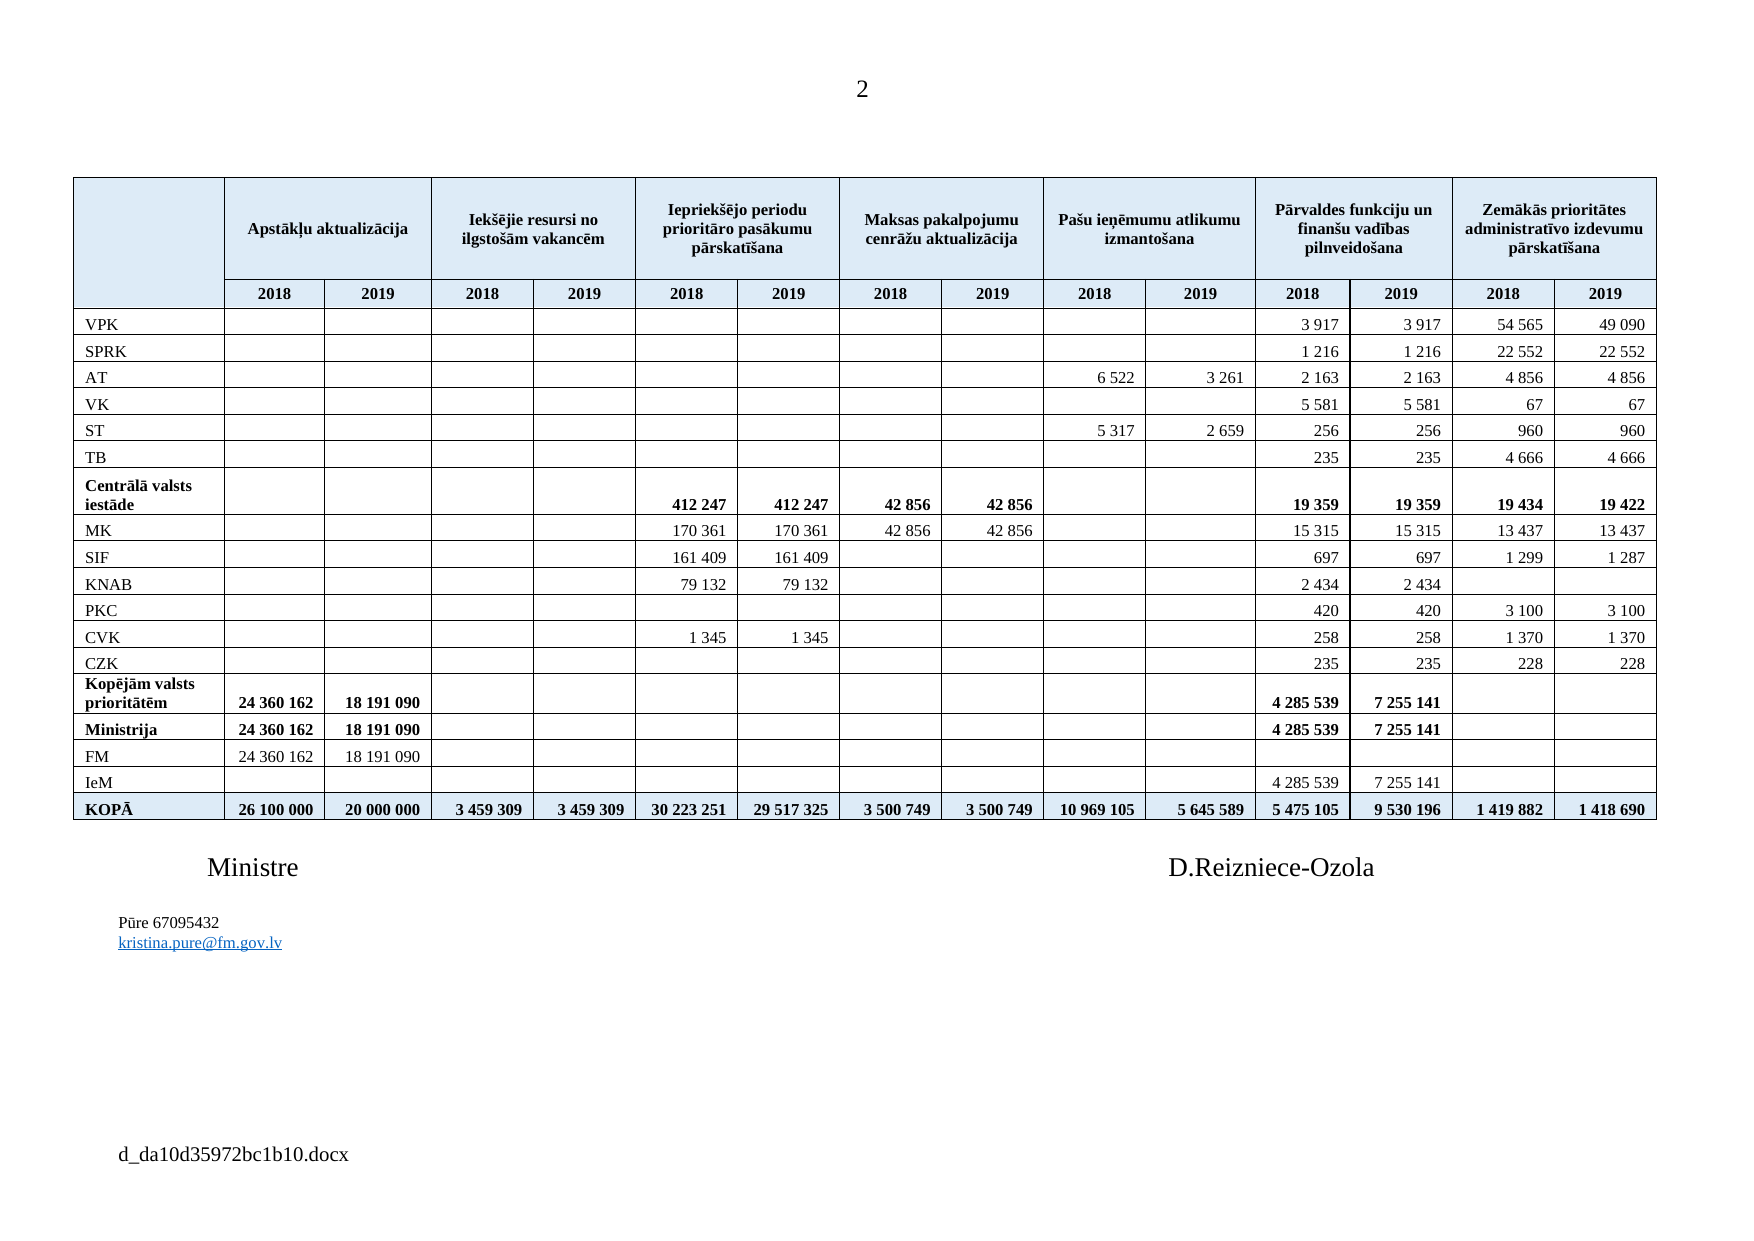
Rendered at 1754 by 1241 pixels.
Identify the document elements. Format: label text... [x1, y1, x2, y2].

table_cell [225, 441, 324, 467]
table_cell 235 [1351, 648, 1452, 673]
table_cell [840, 415, 941, 440]
table_cell [942, 388, 1043, 414]
table_cell [1146, 309, 1255, 334]
table_cell 1 299 [1453, 541, 1554, 567]
table_cell IeM [74, 767, 224, 792]
table_cell [1044, 441, 1145, 467]
table_cell 19 422 [1555, 468, 1656, 514]
table_cell 2019 [738, 280, 839, 307]
table_cell 256 [1351, 415, 1452, 440]
table_cell [534, 674, 635, 712]
table_cell 170 361 [636, 515, 737, 540]
table_cell [1555, 568, 1656, 593]
table_cell [1453, 674, 1554, 712]
text kristina.pure@fm.gov.lv [118, 932, 1606, 952]
table_cell [1351, 740, 1452, 766]
table_cell 20 000 000 [325, 793, 431, 819]
table_cell KOPĀ [74, 793, 224, 819]
table_cell [738, 595, 839, 620]
table_cell [534, 415, 635, 440]
table_cell 1 370 [1453, 621, 1554, 647]
table_cell [1146, 541, 1255, 567]
table_cell [534, 388, 635, 414]
table_cell 7 255 141 [1351, 767, 1452, 792]
table_cell [325, 309, 431, 334]
table_cell 5 475 105 [1256, 793, 1349, 819]
table_cell [534, 648, 635, 673]
table_header [74, 178, 224, 279]
table_cell 18 191 090 [325, 740, 431, 766]
table_cell 3 459 309 [432, 793, 533, 819]
table_header Maksas pakalpojumu cenrāžu aktualizācija [840, 178, 1043, 279]
table_cell Centrālā valsts iestāde [74, 468, 224, 514]
table_cell [942, 362, 1043, 387]
table_cell CVK [74, 621, 224, 647]
table_cell [1044, 388, 1145, 414]
table_cell [1044, 648, 1145, 673]
table_cell [636, 388, 737, 414]
table_cell 29 517 325 [738, 793, 839, 819]
table_cell [432, 541, 533, 567]
table_cell [325, 515, 431, 540]
table_cell [840, 621, 941, 647]
table_cell [432, 309, 533, 334]
table_cell 3 917 [1256, 309, 1349, 334]
table_cell 6 522 [1044, 362, 1145, 387]
table_cell 1 287 [1555, 541, 1656, 567]
table_cell [738, 309, 839, 334]
table_cell 235 [1256, 441, 1349, 467]
table_cell [225, 388, 324, 414]
table_cell 15 315 [1351, 515, 1452, 540]
table_cell 2018 [1044, 280, 1145, 307]
table_cell 5 581 [1256, 388, 1349, 414]
table_cell [1555, 767, 1656, 792]
table_cell [636, 714, 737, 739]
table_cell [840, 335, 941, 361]
table_cell [1146, 468, 1255, 514]
table_cell [942, 740, 1043, 766]
table_cell 2019 [534, 280, 635, 307]
table_cell [636, 335, 737, 361]
table_cell 258 [1351, 621, 1452, 647]
table_cell [1256, 740, 1349, 766]
table_cell FM [74, 740, 224, 766]
table_cell MK [74, 515, 224, 540]
table_cell 19 434 [1453, 468, 1554, 514]
table_cell [534, 362, 635, 387]
table_cell 7 255 141 [1351, 674, 1452, 712]
table_cell 3 459 309 [534, 793, 635, 819]
table_cell [942, 568, 1043, 593]
table_cell [942, 595, 1043, 620]
text Ministre D.Reizniece-Ozola [118, 851, 1606, 882]
table_cell 2 434 [1351, 568, 1452, 593]
table_cell [1146, 674, 1255, 712]
table_cell VPK [74, 309, 224, 334]
table_cell [1453, 767, 1554, 792]
table_cell 170 361 [738, 515, 839, 540]
table_cell 161 409 [738, 541, 839, 567]
table_cell 1 345 [636, 621, 737, 647]
table_cell 1 370 [1555, 621, 1656, 647]
table_cell [738, 441, 839, 467]
table_cell 258 [1256, 621, 1349, 647]
table_cell 24 360 162 [225, 674, 324, 712]
table_cell [1555, 740, 1656, 766]
table_cell 2019 [1146, 280, 1255, 307]
table_header Iepriekšējo periodu prioritāro pasākumu pārskatīšana [636, 178, 839, 279]
table_cell [636, 415, 737, 440]
table_cell [1146, 335, 1255, 361]
table_cell 18 191 090 [325, 674, 431, 712]
table_cell [942, 415, 1043, 440]
table_cell 697 [1351, 541, 1452, 567]
table_cell 4 666 [1453, 441, 1554, 467]
table_cell 42 856 [942, 468, 1043, 514]
table_cell [1044, 767, 1145, 792]
table_cell [840, 767, 941, 792]
table_cell [225, 415, 324, 440]
table_cell [225, 309, 324, 334]
table_cell 420 [1351, 595, 1452, 620]
table_cell [1453, 714, 1554, 739]
table_cell [942, 309, 1043, 334]
table_cell [1146, 441, 1255, 467]
table_cell [1044, 541, 1145, 567]
table_cell [1453, 568, 1554, 593]
table_cell [1044, 568, 1145, 593]
table_cell [738, 714, 839, 739]
table_cell 4 285 539 [1256, 767, 1349, 792]
table_cell 697 [1256, 541, 1349, 567]
table_cell [325, 335, 431, 361]
table_cell 960 [1453, 415, 1554, 440]
table_header Pašu ieņēmumu atlikumu izmantošana [1044, 178, 1255, 279]
table_cell 2018 [636, 280, 737, 307]
table_cell [432, 468, 533, 514]
table_cell Ministrija [74, 714, 224, 739]
table_cell 1 216 [1351, 335, 1452, 361]
table_cell [636, 309, 737, 334]
table_cell 5 317 [1044, 415, 1145, 440]
table_cell [840, 541, 941, 567]
table_cell 256 [1256, 415, 1349, 440]
table_cell [1044, 335, 1145, 361]
table_cell [738, 335, 839, 361]
table_cell [534, 441, 635, 467]
table_cell [534, 468, 635, 514]
table_cell 1 216 [1256, 335, 1349, 361]
table_cell TB [74, 441, 224, 467]
table_cell 18 191 090 [325, 714, 431, 739]
table_cell SIF [74, 541, 224, 567]
table_cell 19 359 [1256, 468, 1349, 514]
table_cell [1044, 595, 1145, 620]
table_cell [534, 335, 635, 361]
table_cell 4 666 [1555, 441, 1656, 467]
table_cell [942, 441, 1043, 467]
table_cell [534, 568, 635, 593]
table_cell [840, 362, 941, 387]
table_cell 235 [1256, 648, 1349, 673]
table_cell 2018 [840, 280, 941, 307]
table_cell [74, 279, 224, 307]
table_cell [840, 388, 941, 414]
table_cell [225, 468, 324, 514]
table_cell [534, 621, 635, 647]
table_cell [432, 648, 533, 673]
table_cell [840, 309, 941, 334]
table_cell 2018 [1453, 280, 1554, 307]
table_cell [738, 648, 839, 673]
table_cell [1146, 595, 1255, 620]
table_cell [840, 740, 941, 766]
table_cell [636, 595, 737, 620]
table_cell AT [74, 362, 224, 387]
table_cell 7 255 141 [1351, 714, 1452, 739]
table_cell 3 100 [1453, 595, 1554, 620]
table_cell [325, 541, 431, 567]
table_cell 1 345 [738, 621, 839, 647]
table_cell [942, 541, 1043, 567]
table_cell [1146, 621, 1255, 647]
table_cell [840, 595, 941, 620]
table_cell 9 530 196 [1351, 793, 1452, 819]
table_cell [1453, 740, 1554, 766]
table_cell [534, 515, 635, 540]
table_cell [432, 621, 533, 647]
table_cell 49 090 [1555, 309, 1656, 334]
table_cell [432, 568, 533, 593]
table_cell [325, 468, 431, 514]
table_cell [225, 568, 324, 593]
table_cell [840, 441, 941, 467]
table_cell 42 856 [942, 515, 1043, 540]
table_cell 79 132 [738, 568, 839, 593]
table_cell [1146, 740, 1255, 766]
table_cell 3 100 [1555, 595, 1656, 620]
table_cell 67 [1453, 388, 1554, 414]
table_cell 26 100 000 [225, 793, 324, 819]
table_cell SPRK [74, 335, 224, 361]
table_cell 19 359 [1351, 468, 1452, 514]
table_cell [1146, 515, 1255, 540]
table_cell 2018 [225, 280, 324, 307]
table_cell [1044, 674, 1145, 712]
table_cell [325, 415, 431, 440]
table_cell [225, 621, 324, 647]
table_cell [942, 648, 1043, 673]
table_cell [1044, 309, 1145, 334]
table_cell [636, 362, 737, 387]
table_cell 2019 [942, 280, 1043, 307]
table_header Iekšējie resursi no ilgstošām vakancēm [432, 178, 635, 279]
table_cell 13 437 [1555, 515, 1656, 540]
table_cell Kopējām valsts prioritātēm [74, 674, 224, 712]
table_cell [534, 740, 635, 766]
table_cell 2018 [432, 280, 533, 307]
table_cell [432, 595, 533, 620]
table_cell 2 434 [1256, 568, 1349, 593]
table_cell 420 [1256, 595, 1349, 620]
table_cell [325, 362, 431, 387]
table_cell [1146, 648, 1255, 673]
table_cell [325, 388, 431, 414]
text Pūre 67095432 [118, 913, 1606, 932]
table_cell [432, 767, 533, 792]
table_cell 2019 [1555, 280, 1656, 307]
table_cell VK [74, 388, 224, 414]
table_cell 2019 [1351, 280, 1452, 307]
table_cell 235 [1351, 441, 1452, 467]
table_cell 4 285 539 [1256, 714, 1349, 739]
table_cell PKC [74, 595, 224, 620]
table_cell 3 500 749 [840, 793, 941, 819]
table_cell 4 856 [1555, 362, 1656, 387]
table_cell 67 [1555, 388, 1656, 414]
table_cell [534, 595, 635, 620]
table_cell [325, 621, 431, 647]
table_cell [432, 415, 533, 440]
table_cell [738, 740, 839, 766]
table_cell [738, 415, 839, 440]
table_cell 5 645 589 [1146, 793, 1255, 819]
table_cell [225, 648, 324, 673]
table_cell [225, 541, 324, 567]
table_cell [432, 388, 533, 414]
table_cell [738, 388, 839, 414]
table_cell 412 247 [636, 468, 737, 514]
table_cell 2019 [325, 280, 431, 307]
table_cell [1146, 568, 1255, 593]
table_cell [225, 362, 324, 387]
table_cell [225, 515, 324, 540]
table_cell [225, 595, 324, 620]
table_cell [840, 568, 941, 593]
table_cell ST [74, 415, 224, 440]
table_cell [738, 767, 839, 792]
table_cell 2018 [1256, 280, 1349, 307]
table_cell 1 419 882 [1453, 793, 1554, 819]
table_cell KNAB [74, 568, 224, 593]
table_cell 2 659 [1146, 415, 1255, 440]
table_cell [636, 648, 737, 673]
table_cell [942, 674, 1043, 712]
table_cell 412 247 [738, 468, 839, 514]
table_cell [942, 767, 1043, 792]
table_cell [942, 335, 1043, 361]
table_cell 161 409 [636, 541, 737, 567]
table_cell 228 [1555, 648, 1656, 673]
table_cell 2 163 [1256, 362, 1349, 387]
table_cell [942, 714, 1043, 739]
table_cell [432, 335, 533, 361]
table_cell [942, 621, 1043, 647]
table_cell 22 552 [1555, 335, 1656, 361]
table_cell [1044, 714, 1145, 739]
table_cell [534, 309, 635, 334]
table_cell 2 163 [1351, 362, 1452, 387]
table_header Apstākļu aktualizācija [225, 178, 431, 279]
table_cell 228 [1453, 648, 1554, 673]
table_cell [1044, 740, 1145, 766]
table_cell [325, 568, 431, 593]
table_cell [225, 335, 324, 361]
table_cell [1146, 767, 1255, 792]
table_cell 10 969 105 [1044, 793, 1145, 819]
table_cell [1555, 674, 1656, 712]
table_cell [432, 441, 533, 467]
table_cell [738, 674, 839, 712]
table_cell [225, 767, 324, 792]
table_cell 3 261 [1146, 362, 1255, 387]
table_cell [432, 714, 533, 739]
table_cell 5 581 [1351, 388, 1452, 414]
table_cell [325, 441, 431, 467]
table_cell 960 [1555, 415, 1656, 440]
table_cell 24 360 162 [225, 740, 324, 766]
table_header Zemākās prioritātes administratīvo izdevumu pārskatīšana [1453, 178, 1656, 279]
table_cell [432, 674, 533, 712]
table_cell 42 856 [840, 468, 941, 514]
table_header Pārvaldes funkciju un finanšu vadības pilnveidošana [1256, 178, 1452, 279]
table_cell [636, 767, 737, 792]
table_cell [1555, 714, 1656, 739]
table_cell [840, 648, 941, 673]
table_cell [325, 767, 431, 792]
table_cell [1044, 468, 1145, 514]
table_cell [636, 740, 737, 766]
table_cell [840, 714, 941, 739]
table_cell 30 223 251 [636, 793, 737, 819]
table_cell [432, 740, 533, 766]
table_cell [1146, 388, 1255, 414]
table_cell [636, 441, 737, 467]
table_cell [738, 362, 839, 387]
table_cell 3 500 749 [942, 793, 1043, 819]
table_cell [534, 767, 635, 792]
table_cell 54 565 [1453, 309, 1554, 334]
table_cell 24 360 162 [225, 714, 324, 739]
table_cell 1 418 690 [1555, 793, 1656, 819]
table_cell [534, 541, 635, 567]
table_cell 22 552 [1453, 335, 1554, 361]
table_cell 15 315 [1256, 515, 1349, 540]
table_cell 79 132 [636, 568, 737, 593]
table_cell [432, 362, 533, 387]
table_cell [636, 674, 737, 712]
table_cell [325, 648, 431, 673]
table_cell 4 285 539 [1256, 674, 1349, 712]
table_cell 42 856 [840, 515, 941, 540]
table_cell CZK [74, 648, 224, 673]
table_cell [325, 595, 431, 620]
table_cell 13 437 [1453, 515, 1554, 540]
table_cell [840, 674, 941, 712]
table_cell 3 917 [1351, 309, 1452, 334]
table_cell [1146, 714, 1255, 739]
table_cell [534, 714, 635, 739]
table_cell 4 856 [1453, 362, 1554, 387]
table_cell [1044, 515, 1145, 540]
table_cell [432, 515, 533, 540]
table_cell [1044, 621, 1145, 647]
